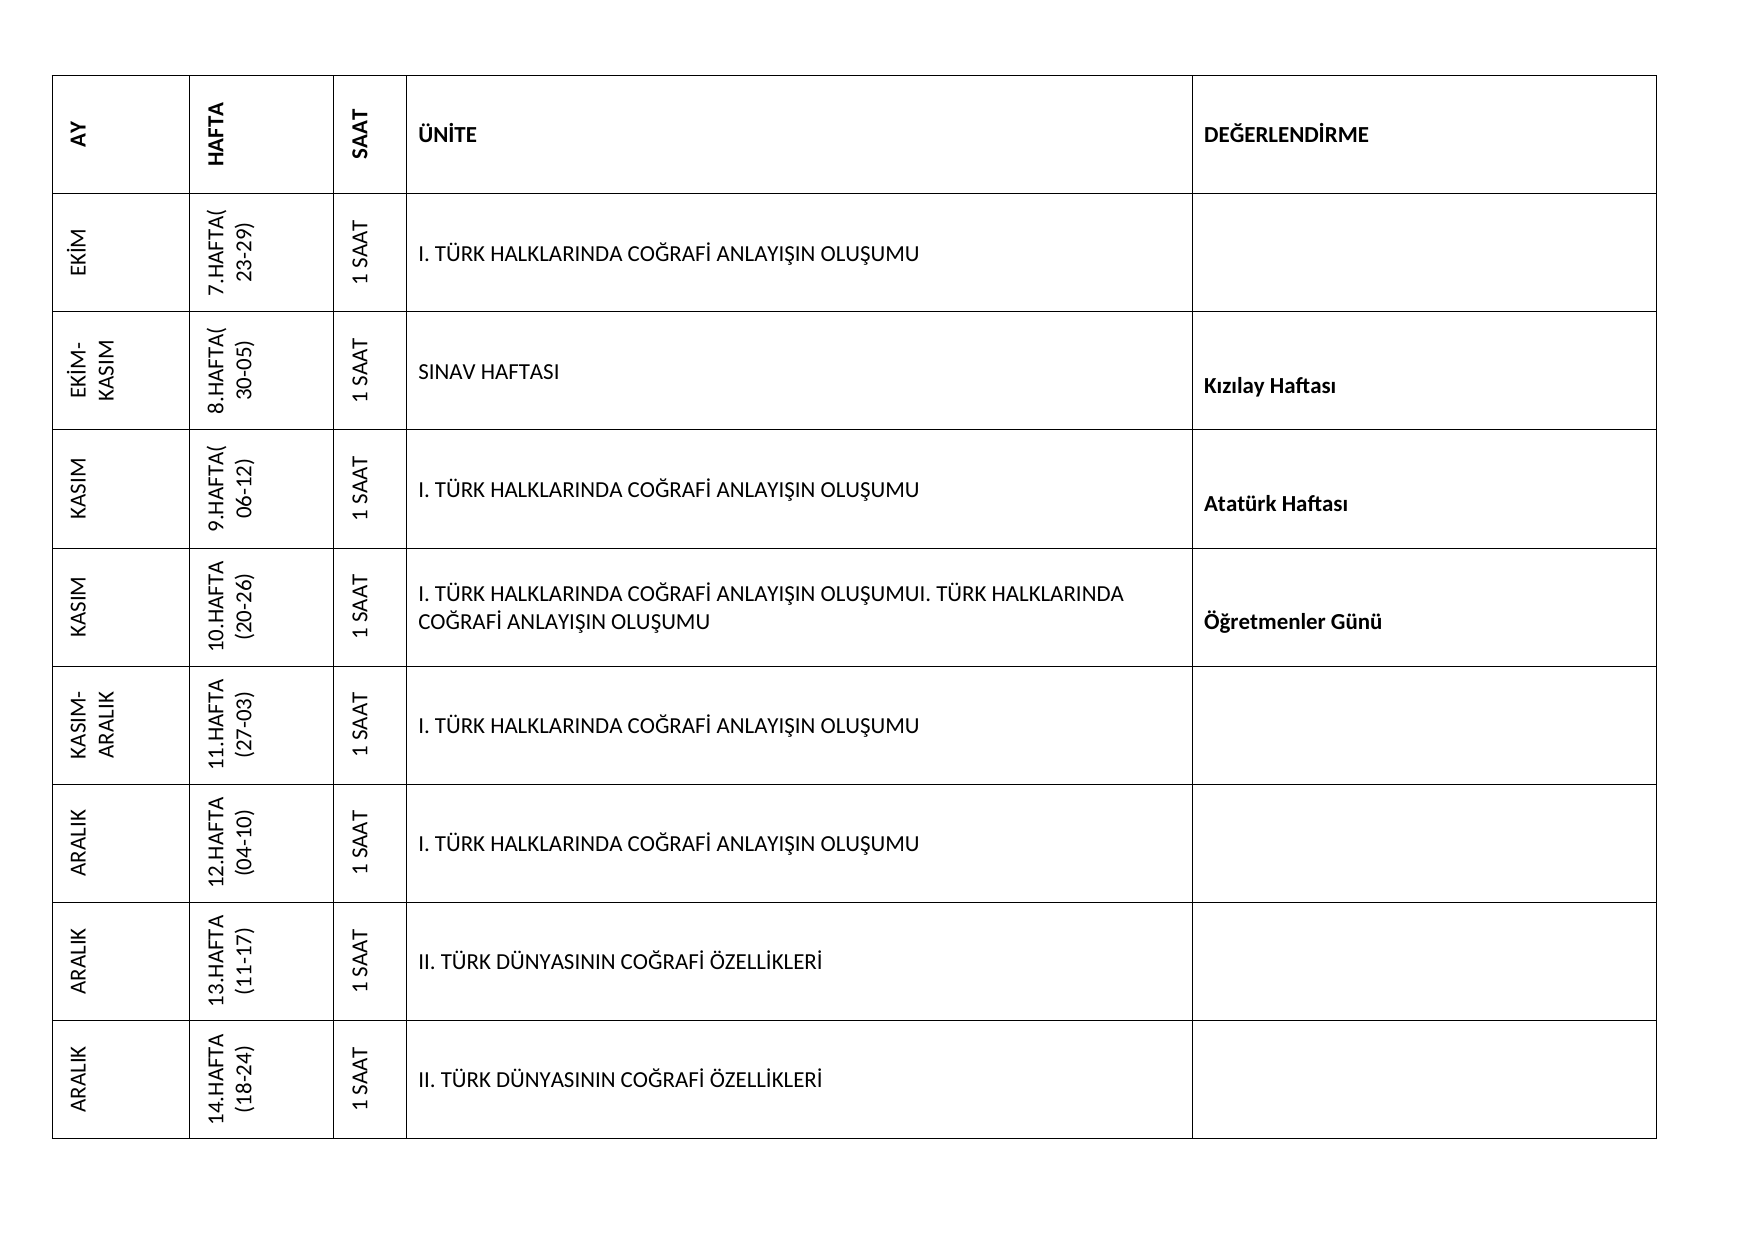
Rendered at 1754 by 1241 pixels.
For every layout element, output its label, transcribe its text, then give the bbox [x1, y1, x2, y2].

table_header AY [53, 76, 189, 193]
table_cell KASIM-ARALIK [53, 667, 189, 784]
table_cell 11.HAFTA(27-03) [190, 667, 333, 784]
table_cell II. TÜRK DÜNYASININ COĞRAFİ ÖZELLİKLERİ [407, 903, 1192, 1020]
table_cell 14.HAFTA(18-24) [190, 1021, 333, 1138]
table_cell [1193, 785, 1656, 902]
table_cell 1 SAAT [334, 785, 406, 902]
table_cell ARALIK [53, 1021, 189, 1138]
table_cell ARALIK [53, 785, 189, 902]
table_cell EKİM-KASIM [53, 312, 189, 429]
table_cell KASIM [53, 430, 189, 547]
table_header ÜNİTE [407, 76, 1192, 193]
table_cell 1 SAAT [334, 903, 406, 1020]
table_cell [1193, 1021, 1656, 1138]
table_cell I. TÜRK HALKLARINDA COĞRAFİ ANLAYIŞIN OLUŞUMU [407, 430, 1192, 547]
table_header SAAT [334, 76, 406, 193]
table_cell Öğretmenler Günü [1193, 549, 1656, 666]
table_cell 8.HAFTA(30-05) [190, 312, 333, 429]
table_cell KASIM [53, 549, 189, 666]
table_cell 9.HAFTA(06-12) [190, 430, 333, 547]
table_cell [1193, 194, 1656, 311]
table_cell [1193, 903, 1656, 1020]
table_cell 1 SAAT [334, 549, 406, 666]
table_cell I. TÜRK HALKLARINDA COĞRAFİ ANLAYIŞIN OLUŞUMU [407, 667, 1192, 784]
table_cell Atatürk Haftası [1193, 430, 1656, 547]
table_header HAFTA [190, 76, 333, 193]
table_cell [407, 194, 1192, 311]
table_cell II. TÜRK DÜNYASININ COĞRAFİ ÖZELLİKLERİ [407, 1021, 1192, 1138]
table_cell 13.HAFTA(11-17) [190, 903, 333, 1020]
table_cell 1 SAAT [334, 312, 406, 429]
table_cell 10.HAFTA(20-26) [190, 549, 333, 666]
table_cell [1193, 667, 1656, 784]
table_header DEĞERLENDİRME [1193, 76, 1656, 193]
table_cell I. TÜRK HALKLARINDA COĞRAFİ ANLAYIŞIN OLUŞUMU [407, 785, 1192, 902]
table_cell 1 SAAT [334, 430, 406, 547]
table_cell SINAV HAFTASI [407, 312, 1192, 429]
table_cell EKİM [53, 194, 189, 311]
table_cell 12.HAFTA(04-10) [190, 785, 333, 902]
table_cell 1 SAAT [334, 1021, 406, 1138]
table_cell Kızılay Haftası [1193, 312, 1656, 429]
table_cell 7.HAFTA(23-29) [190, 194, 333, 311]
table_cell 1 SAAT [334, 194, 406, 311]
table_cell 1 SAAT [334, 667, 406, 784]
table_cell I. TÜRK HALKLARINDA COĞRAFİ ANLAYIŞIN OLUŞUMUI. TÜRK HALKLARINDA COĞRAFİ ANLAYIŞIN OLUŞUMU [407, 549, 1192, 666]
table_cell ARALIK [53, 903, 189, 1020]
